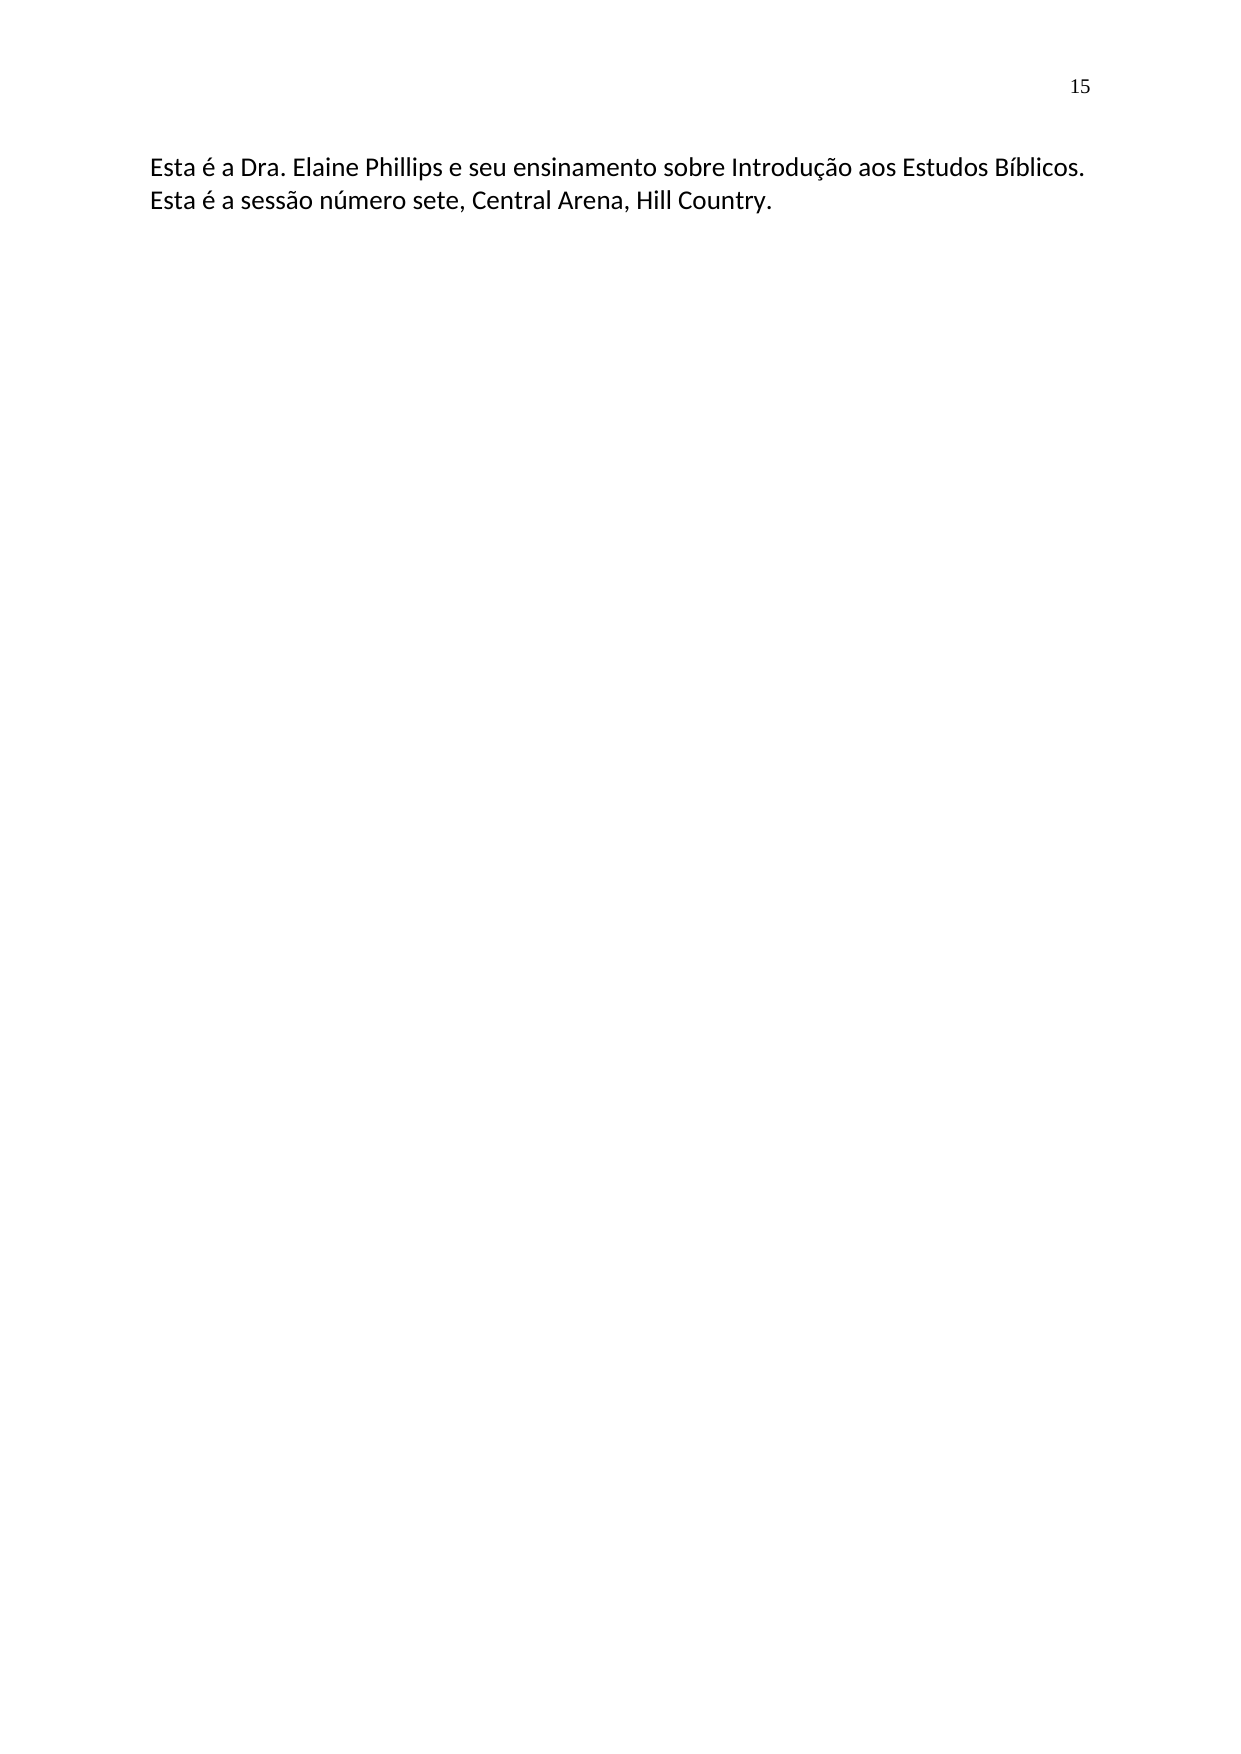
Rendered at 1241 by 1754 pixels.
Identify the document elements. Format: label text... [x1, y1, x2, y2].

text Esta é a Dra. Elaine Phillips e seu ensinamento sobre Introdução aos Estudos Bíblicos. Esta é a sessão número sete, Central Arena, Hill Country. [150, 150, 1090, 216]
